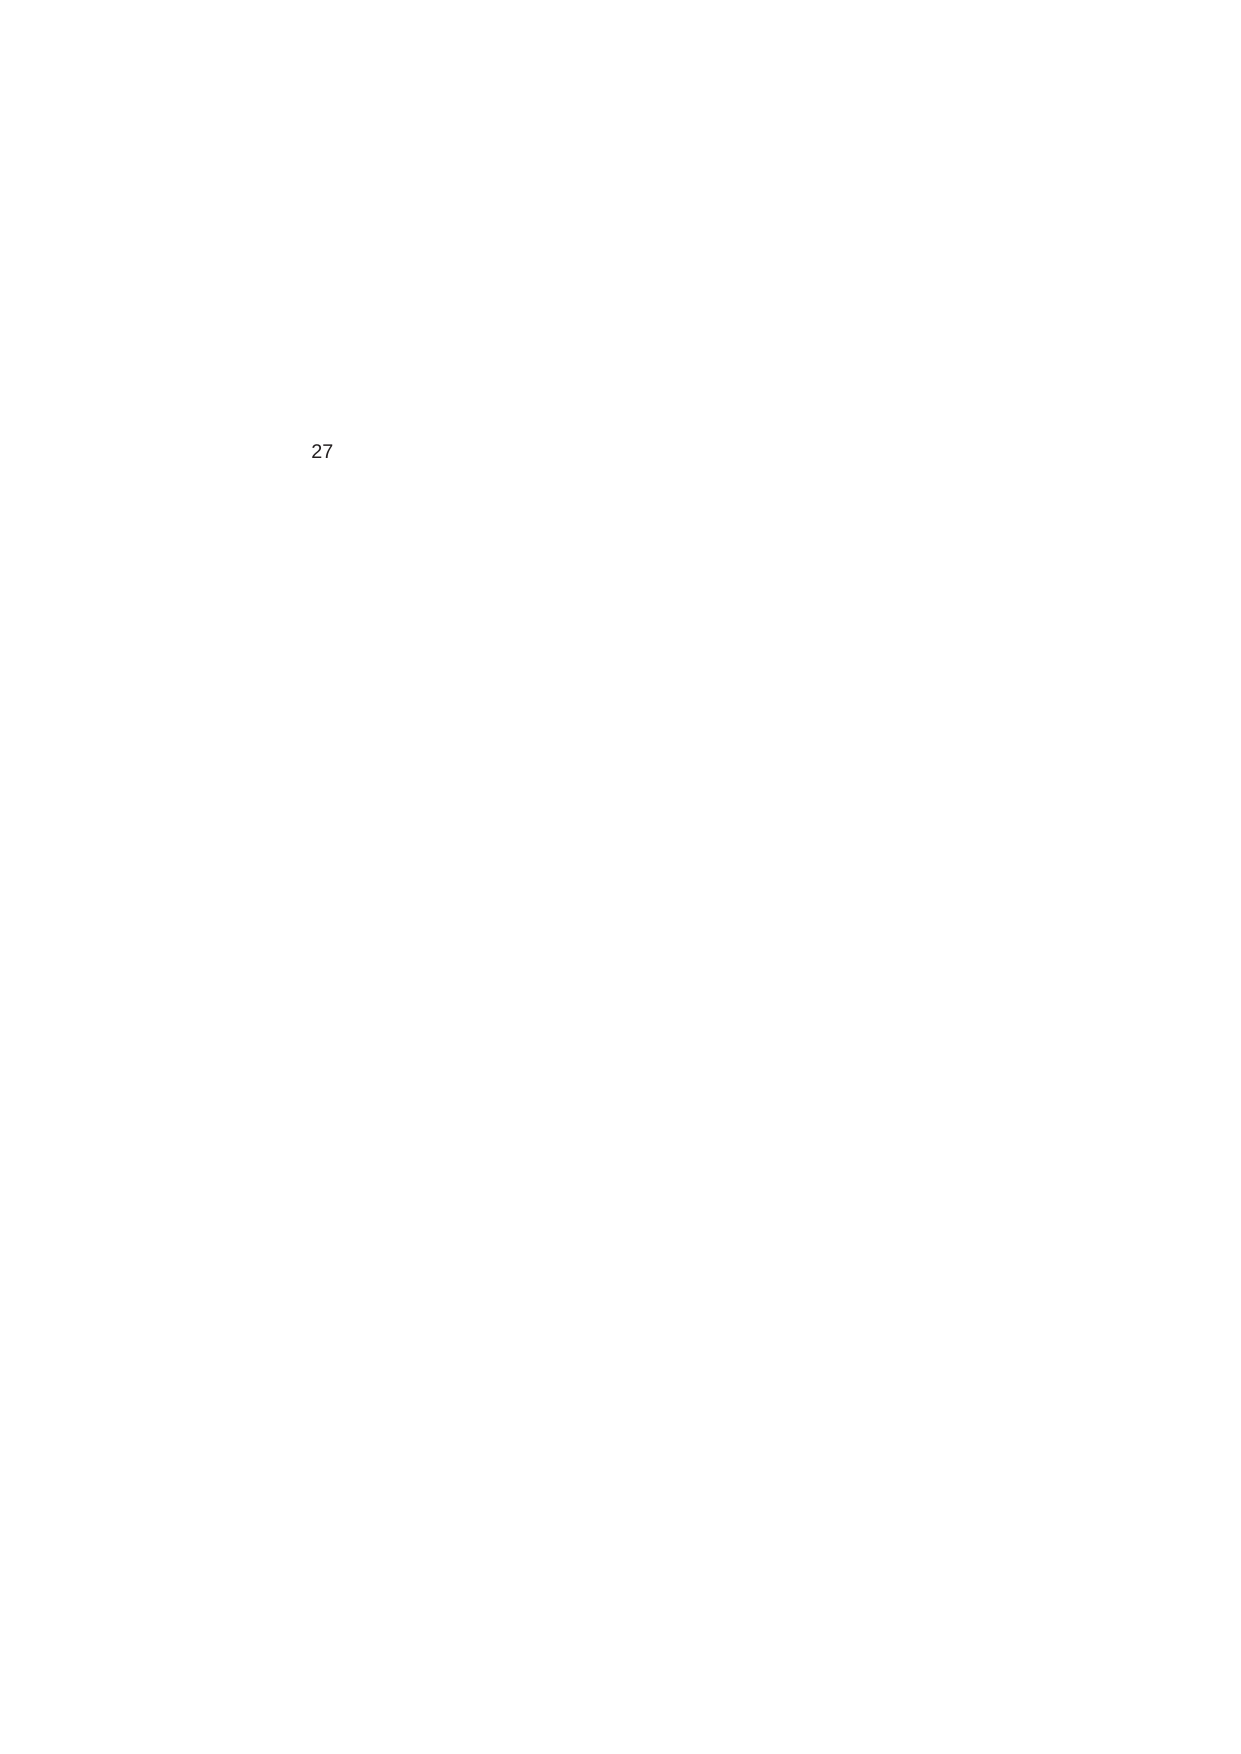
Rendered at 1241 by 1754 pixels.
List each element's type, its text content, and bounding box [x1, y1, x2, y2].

text 27 [311, 440, 690, 463]
